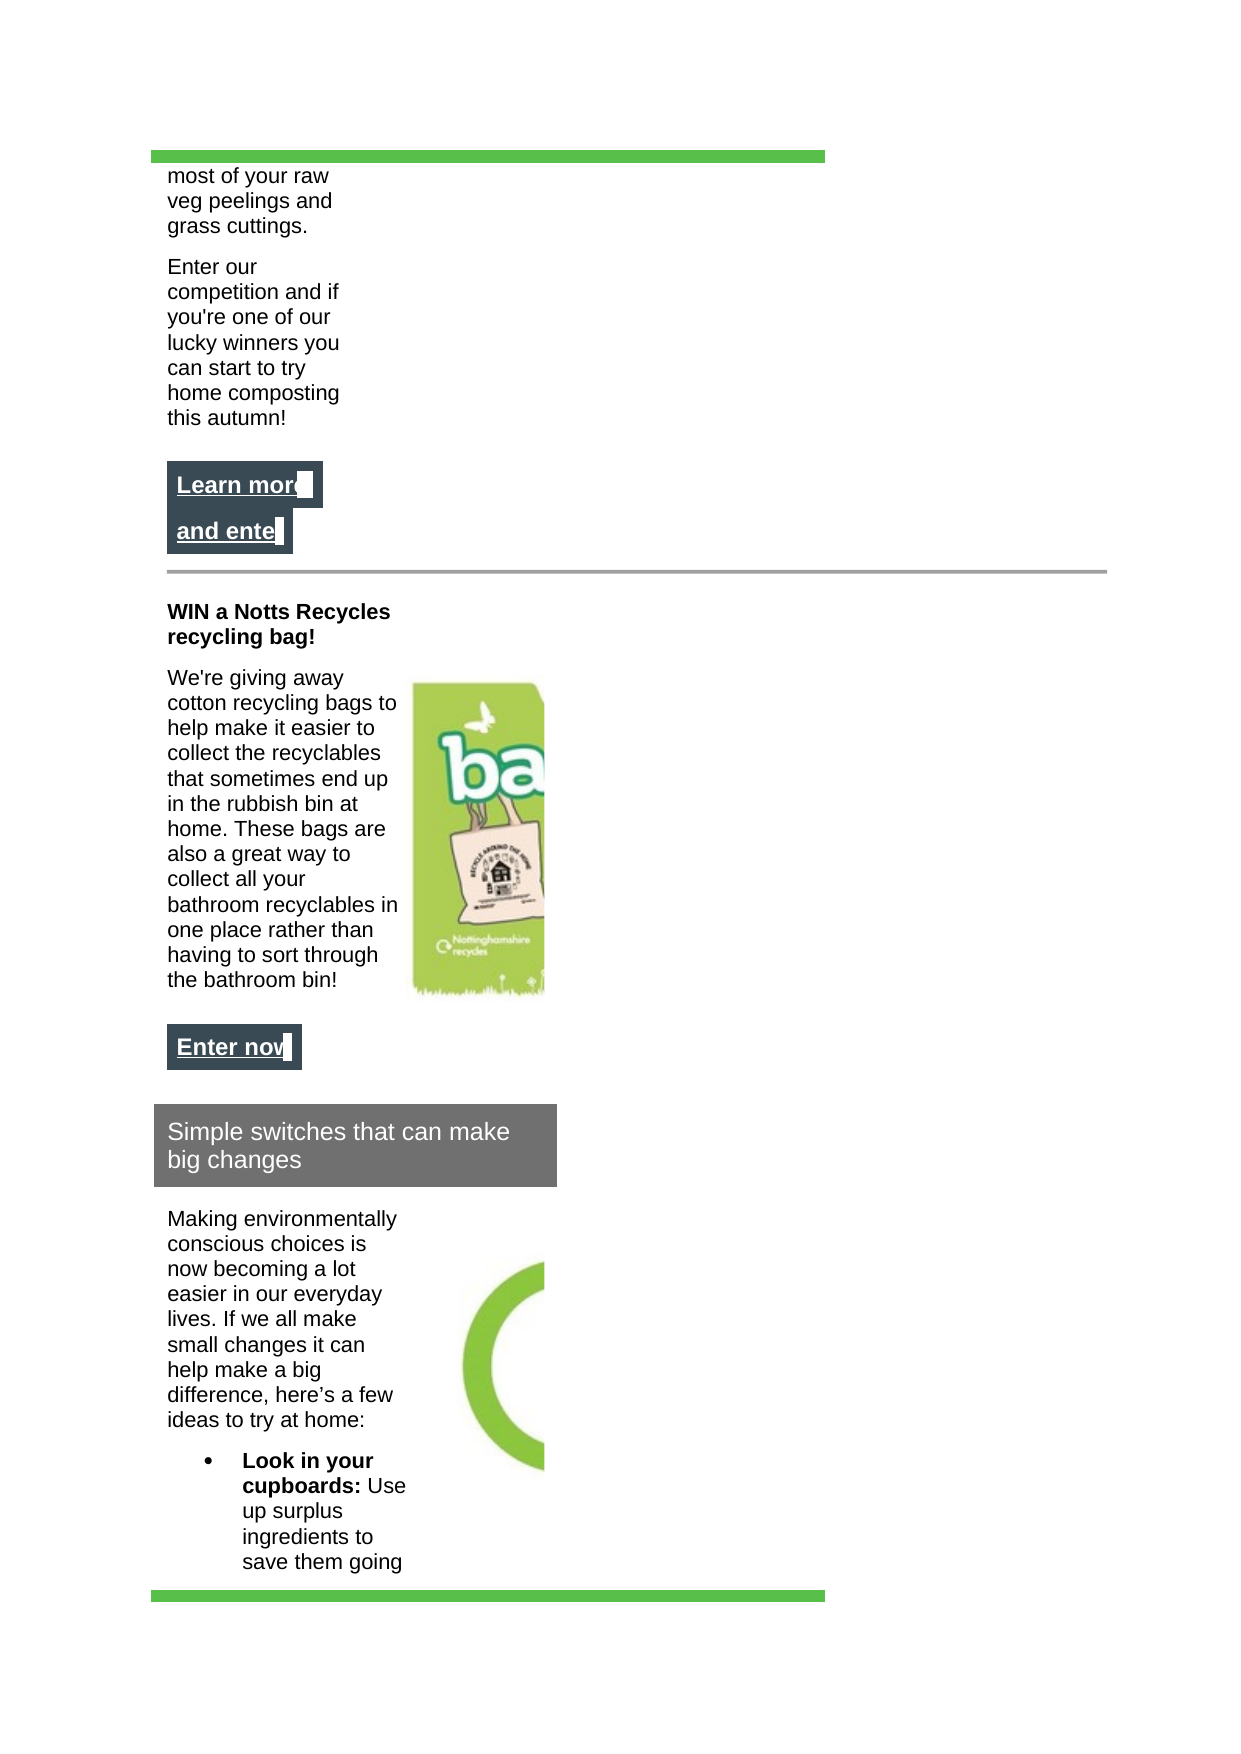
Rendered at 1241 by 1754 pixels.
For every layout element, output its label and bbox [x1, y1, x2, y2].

picture [405, 675, 545, 1009]
table_header [150, 150, 1090, 1602]
picture [410, 1205, 545, 1528]
